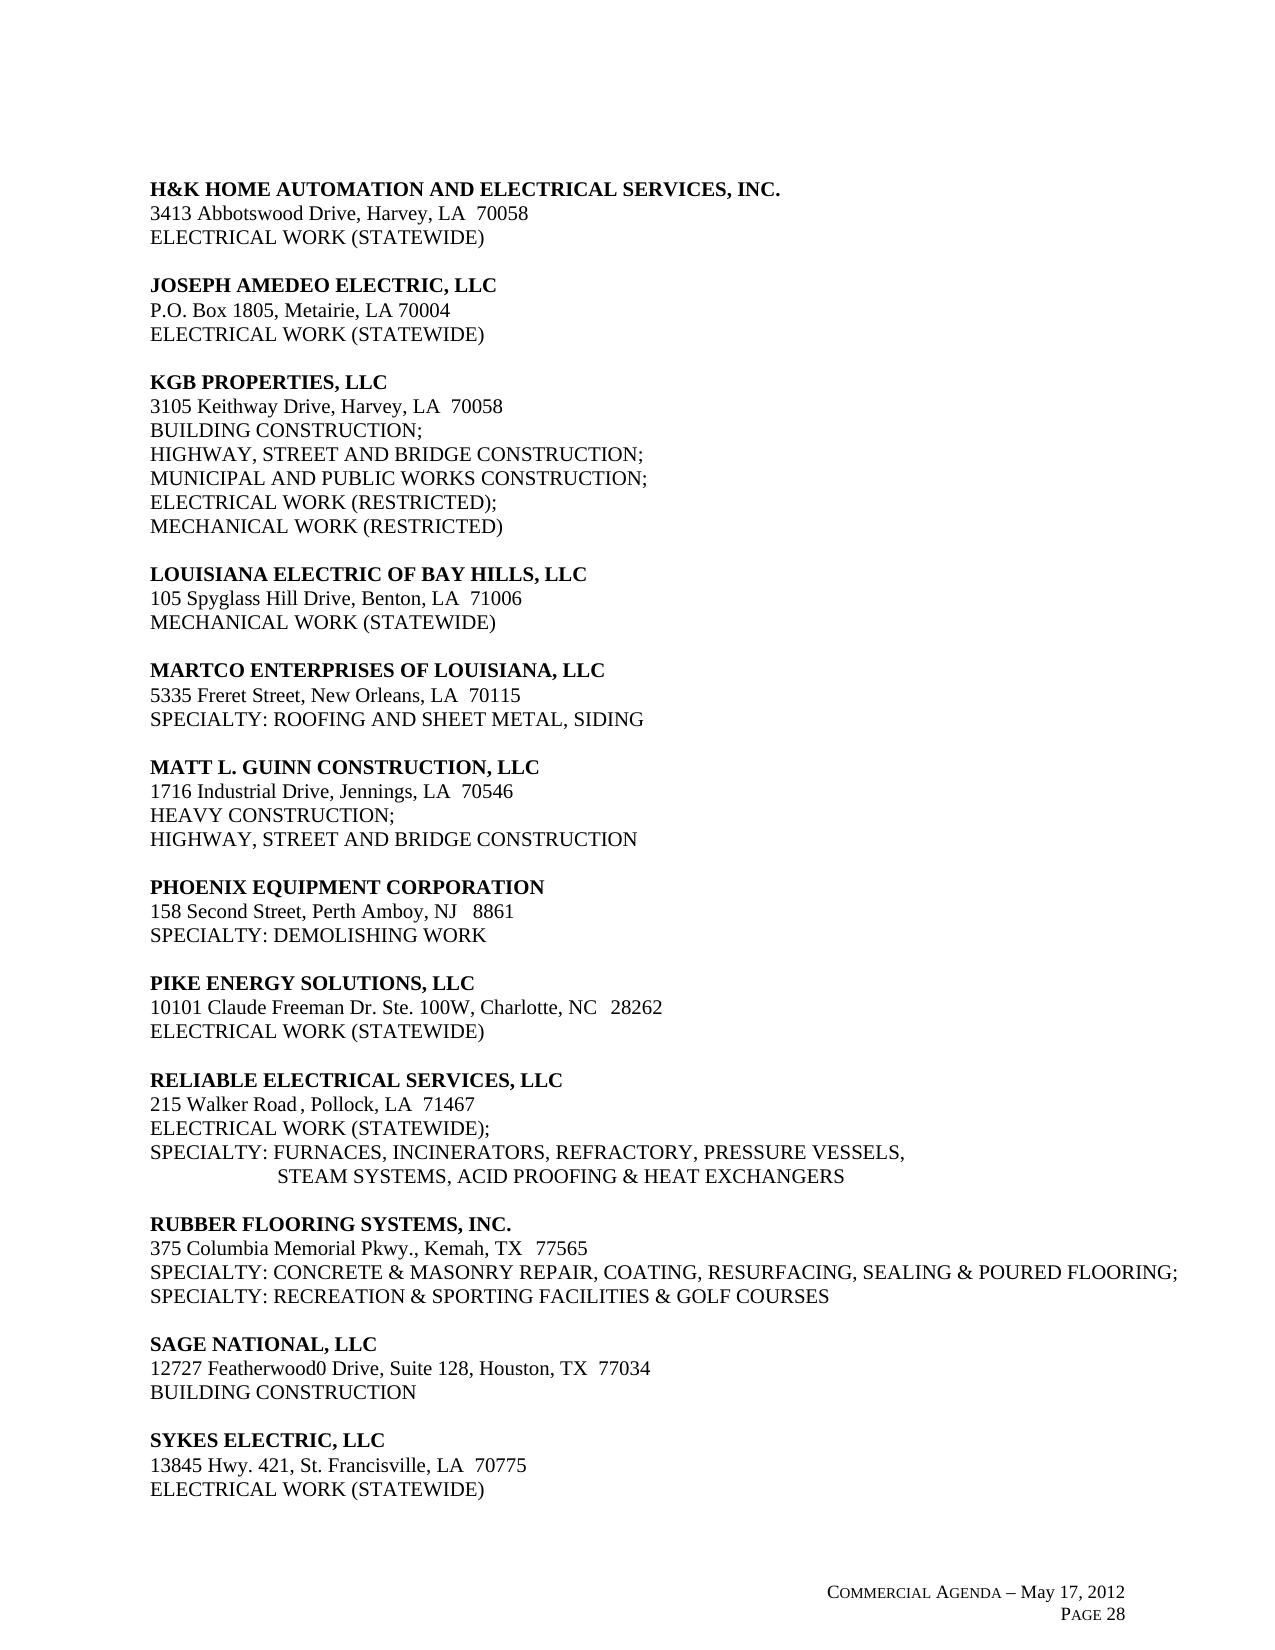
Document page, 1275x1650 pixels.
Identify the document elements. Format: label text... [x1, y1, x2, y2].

text 105 Spyglass Hill Drive, Benton, LA 71006 [150, 586, 1125, 610]
text MUNICIPAL AND PUBLIC WORKS CONSTRUCTION; [150, 466, 1125, 490]
text RELIABLE ELECTRICAL SERVICES, LLC [150, 1067, 1125, 1092]
text SPECIALTY: ROOFING AND SHEET METAL, SIDING [150, 707, 1125, 731]
text MECHANICAL WORK (STATEWIDE) [150, 610, 1125, 634]
text MATT L. GUINN CONSTRUCTION, LLC [150, 755, 1125, 779]
text SPECIALTY: DEMOLISHING WORK [150, 923, 1125, 947]
text ELECTRICAL WORK (STATEWIDE) [150, 322, 1125, 346]
text H&K HOME AUTOMATION AND ELECTRICAL SERVICES, INC. [150, 177, 1125, 201]
text MECHANICAL WORK (RESTRICTED) [150, 514, 1125, 538]
text ELECTRICAL WORK (STATEWIDE) [150, 225, 1125, 249]
text BUILDING CONSTRUCTION [150, 1380, 1125, 1404]
text 5335 Freret Street, New Orleans, LA 70115 [150, 682, 1125, 707]
text SAGE NATIONAL, LLC [150, 1332, 1125, 1356]
text 1716 Industrial Drive, Jennings, LA 70546 [150, 779, 1125, 803]
text HIGHWAY, STREET AND BRIDGE CONSTRUCTION [150, 827, 1125, 851]
text PIKE ENERGY SOLUTIONS, LLC [150, 971, 1125, 995]
text ELECTRICAL WORK (RESTRICTED); [150, 490, 1125, 514]
text RUBBER FLOORING SYSTEMS, INC. [150, 1212, 1125, 1236]
text 375 Columbia Memorial Pkwy., Kemah, TX 77565 [150, 1236, 1125, 1260]
text SPECIALTY: FURNACES, INCINERATORS, REFRACTORY, PRESSURE VESSELS, [150, 1140, 1125, 1164]
text KGB PROPERTIES, LLC [150, 370, 1125, 394]
text ELECTRICAL WORK (STATEWIDE); [150, 1116, 1125, 1140]
text ELECTRICAL WORK (STATEWIDE) [150, 1477, 1125, 1501]
text MARTCO ENTERPRISES OF LOUISIANA, LLC [150, 658, 1125, 682]
text 3413 Abbotswood Drive, Harvey, LA 70058 [150, 201, 1125, 225]
text STEAM SYSTEMS, ACID PROOFING & HEAT EXCHANGERS [150, 1164, 1125, 1188]
text 215 Walker Road , Pollock, LA 71467 [150, 1092, 1125, 1116]
text JOSEPH AMEDEO ELECTRIC, LLC [150, 273, 1125, 297]
text 12727 Featherwood0 Drive, Suite 128, Houston, TX 77034 [150, 1356, 1125, 1380]
text 3105 Keithway Drive, Harvey, LA 70058 [150, 394, 1125, 418]
text 13845 Hwy. 421, St. Francisville, LA 70775 [150, 1452, 1125, 1477]
text SPECIALTY: RECREATION & SPORTING FACILITIES & GOLF COURSES [150, 1284, 1125, 1308]
text SYKES ELECTRIC, LLC [150, 1428, 1125, 1452]
text HIGHWAY, STREET AND BRIDGE CONSTRUCTION; [150, 442, 1125, 466]
text 10101 Claude Freeman Dr. Ste. 100W, Charlotte, NC 28262 [150, 995, 1125, 1019]
text PHOENIX EQUIPMENT CORPORATION [150, 875, 1125, 899]
text SPECIALTY: CONCRETE & MASONRY REPAIR, COATING, RESURFACING, SEALING & POURED FLOORING; [150, 1260, 1200, 1284]
text P.O. Box 1805, Metairie, LA 70004 [150, 297, 1125, 322]
text ELECTRICAL WORK (STATEWIDE) [150, 1019, 1125, 1043]
text HEAVY CONSTRUCTION; [150, 803, 1125, 827]
text BUILDING CONSTRUCTION; [150, 418, 1125, 442]
text 158 Second Street, Perth Amboy, NJ 8861 [150, 899, 1125, 923]
text LOUISIANA ELECTRIC OF BAY HILLS, LLC [150, 562, 1125, 586]
